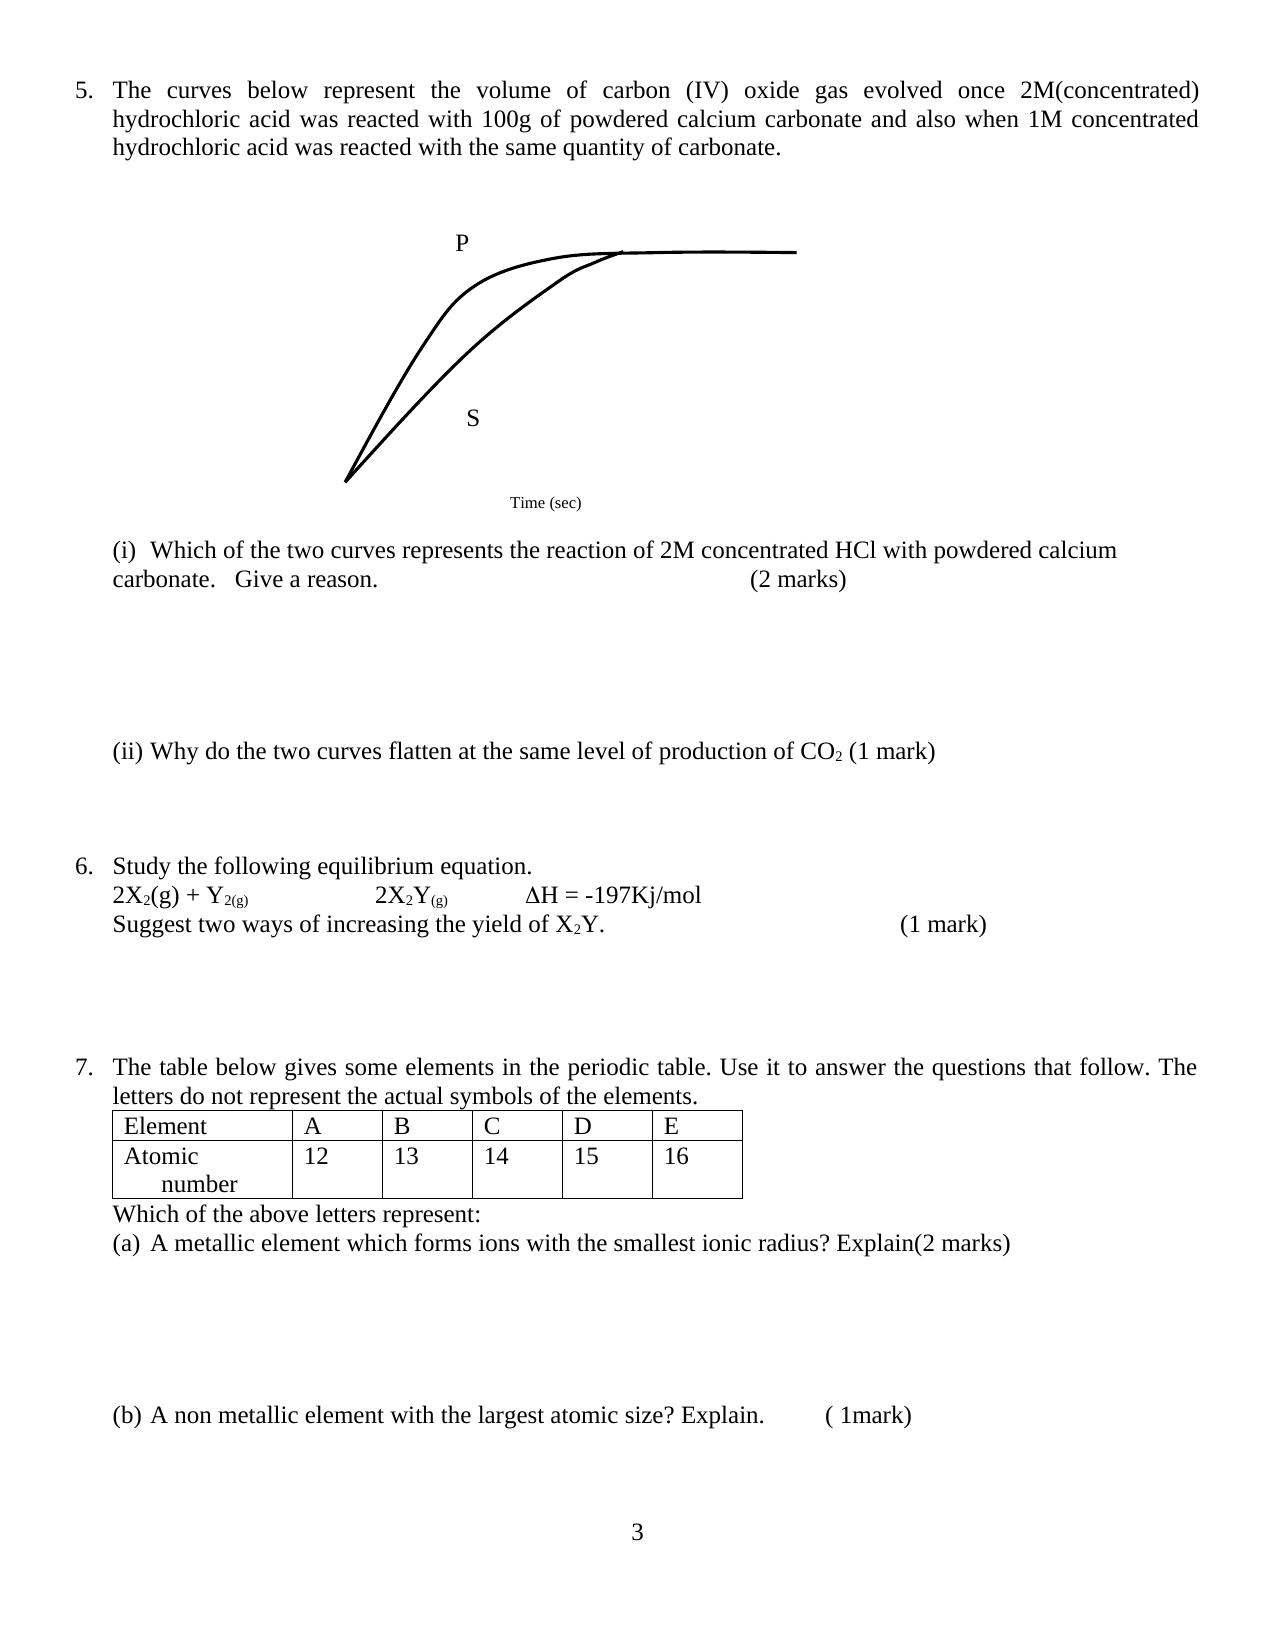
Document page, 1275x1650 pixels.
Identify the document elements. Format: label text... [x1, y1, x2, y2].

table_cell 15 [563, 1141, 652, 1198]
table_cell 12 [293, 1141, 382, 1198]
list The curves below represent the volume of carbon (IV) oxide gas evolved once 2M(concentrated) hydrochloric acid was reacted with 100g of powdered calcium carbonate and also when 1M concentrated hydrochloric acid was reacted with the same quantity of carbonate. [75, 75, 1200, 161]
text Which of the above letters represent: [75, 1199, 1200, 1228]
table_header Element [113, 1111, 292, 1140]
list Suggest two ways of increasing the yield of X2Y. (1 mark) [75, 909, 1200, 937]
table_header A [293, 1111, 382, 1140]
table_cell 14 [473, 1141, 562, 1198]
list (i) Which of the two curves represents the reaction of 2M concentrated HCl with powdered calcium carbonate. Give a reason. (2 marks) [75, 535, 1200, 592]
table_cell 16 [653, 1141, 742, 1198]
list (ii) Why do the two curves flatten at the same level of production of CO2 (1 mark) [75, 736, 1200, 765]
table_header D [563, 1111, 652, 1140]
list A non metallic element with the largest atomic size? Explain. ( 1mark) [112, 1401, 1200, 1429]
table_header C [473, 1111, 562, 1140]
table_cell Atomic number [113, 1141, 292, 1198]
list 2X2(g) + Y2(g) 2X2Y(g) H = -197Kj/mol [112, 880, 1200, 909]
list A metallic element which forms ions with the smallest ionic radius? Explain(2 marks) [112, 1228, 1200, 1257]
table_header B [383, 1111, 472, 1140]
list Study the following equilibrium equation. [75, 851, 1200, 880]
list The table below gives some elements in the periodic table. Use it to answer the questions that follow. The letters do not represent the actual symbols of the elements. [75, 1052, 1200, 1110]
table_header E [653, 1111, 742, 1140]
table_cell 13 [383, 1141, 472, 1198]
